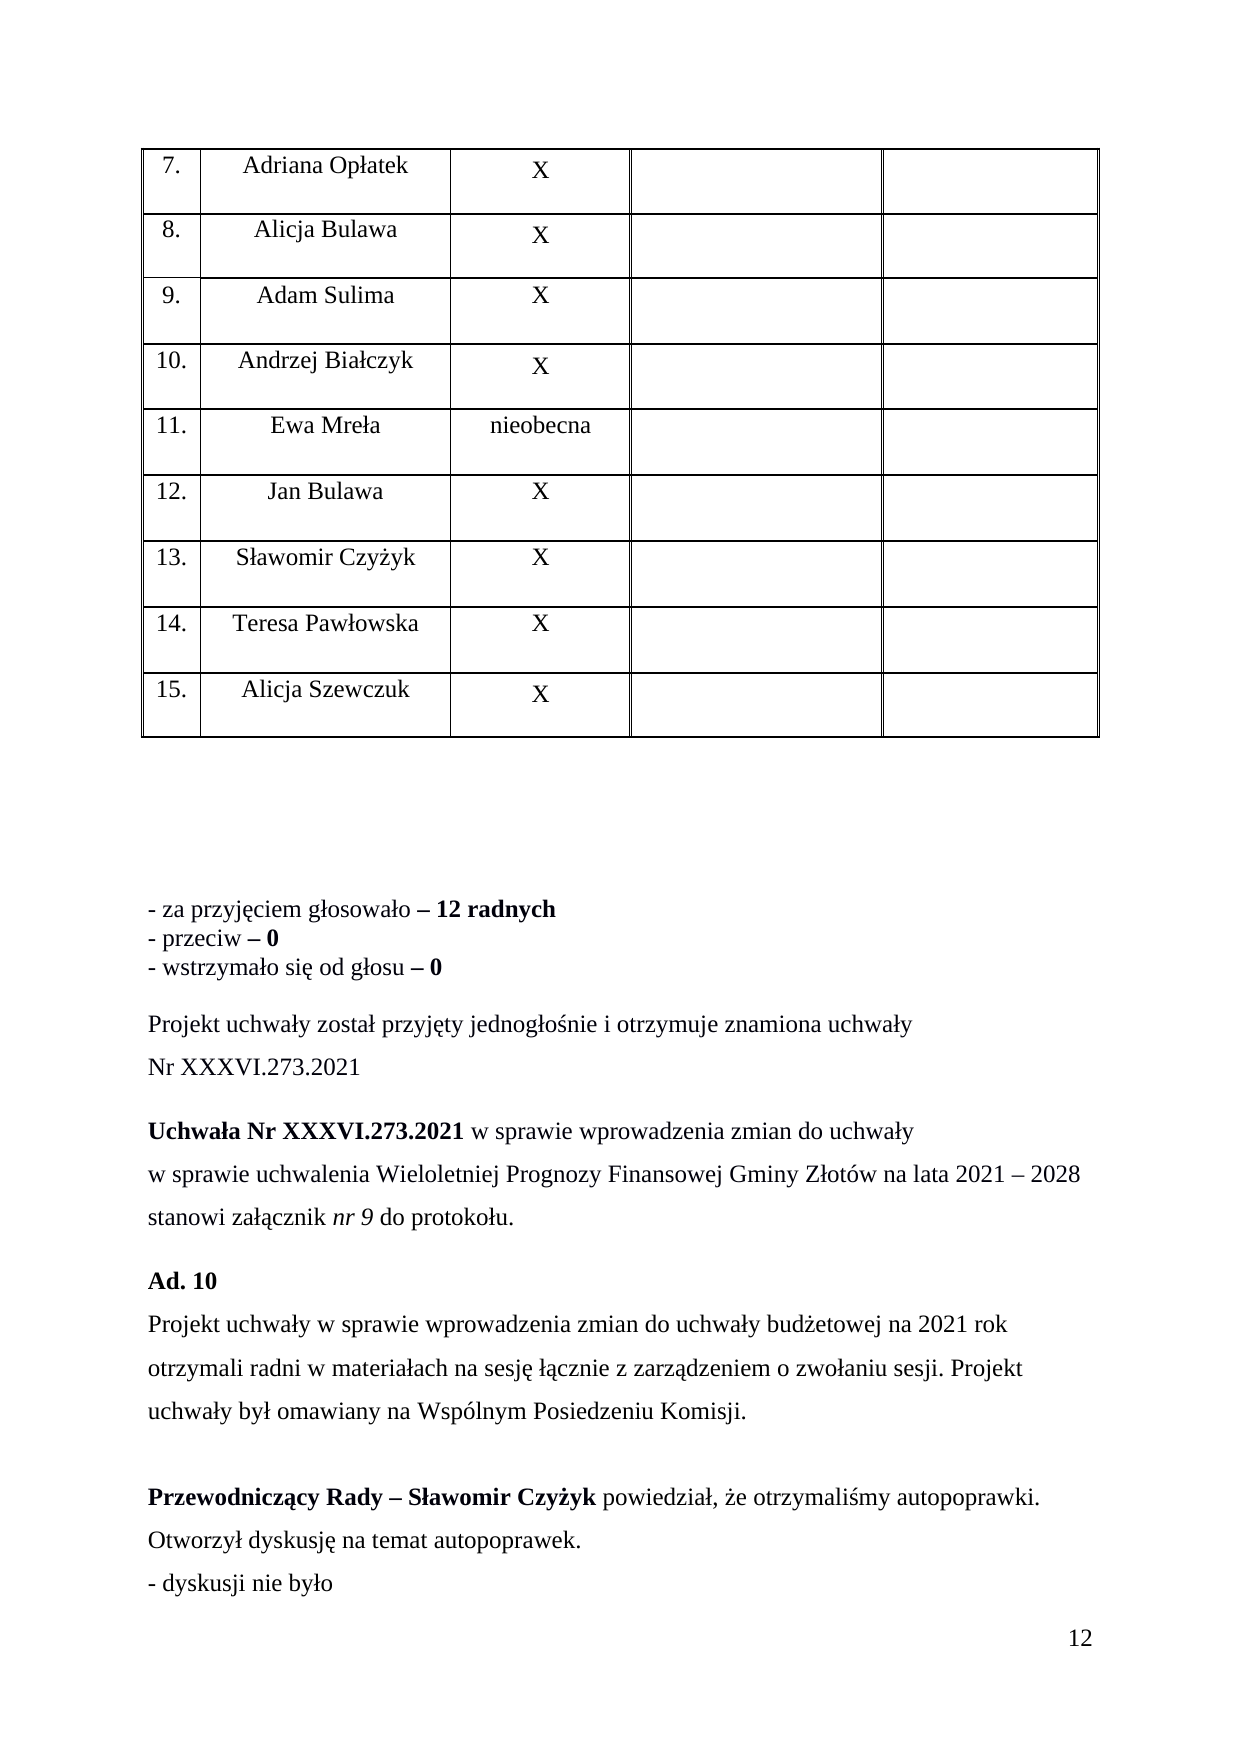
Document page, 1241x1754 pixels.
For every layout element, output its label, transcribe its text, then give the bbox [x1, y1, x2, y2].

table_cell [632, 542, 881, 606]
table_cell [632, 410, 881, 474]
table_cell [632, 674, 881, 736]
table_cell 12. [144, 476, 200, 540]
table_cell 15. [144, 674, 200, 736]
table_cell X [451, 150, 629, 212]
table_cell X [451, 542, 629, 606]
table_cell 13. [144, 542, 200, 606]
table_cell Adam Sulima [201, 279, 450, 343]
table_cell [884, 410, 1097, 474]
table_cell [632, 279, 881, 343]
table_cell [632, 608, 881, 672]
table_cell Jan Bulawa [201, 476, 450, 540]
text - wstrzymało się od głosu – 0 [148, 952, 1093, 980]
table_cell [884, 476, 1097, 540]
table_cell Alicja Bulawa [201, 215, 450, 277]
table_cell nieobecna [451, 410, 629, 474]
table_cell [884, 674, 1097, 736]
table_cell [884, 542, 1097, 606]
table_cell 8. [144, 215, 200, 277]
table_cell [632, 345, 881, 408]
table_cell X [451, 215, 629, 277]
table_cell Andrzej Białczyk [201, 345, 450, 408]
text Przewodniczący Rady – Sławomir Czyżyk powiedział, że otrzymaliśmy autopoprawki. Otworzył dyskusję na temat autopoprawek. [148, 1482, 1093, 1554]
table_cell Alicja Szewczuk [201, 674, 450, 736]
table_cell [884, 150, 1097, 212]
table_cell X [451, 674, 629, 736]
table_cell Teresa Pawłowska [201, 608, 450, 672]
table_cell Ewa Mreła [201, 410, 450, 474]
table_cell [632, 150, 881, 212]
table_cell X [451, 345, 629, 408]
table_cell [884, 279, 1097, 343]
table_cell 14. [144, 608, 200, 672]
table_cell [884, 345, 1097, 408]
table_cell 10. [144, 345, 200, 408]
table_cell [884, 215, 1097, 277]
table_cell [884, 608, 1097, 672]
table_cell Adriana Opłatek [201, 150, 450, 212]
table_cell 11. [144, 410, 200, 474]
text - dyskusji nie było [148, 1568, 1093, 1597]
text - za przyjęciem głosowało – 12 radnych [148, 894, 1093, 923]
text Projekt uchwały został przyjęty jednogłośnie i otrzymuje znamiona uchwały Nr XXXVI.273.2021 [148, 1009, 1093, 1081]
table_cell 9. [144, 278, 200, 343]
table_cell [632, 215, 881, 277]
table_cell X [451, 279, 629, 343]
text Ad. 10 [148, 1266, 1093, 1295]
table_cell 7. [144, 150, 200, 212]
text Uchwała Nr XXXVI.273.2021 w sprawie wprowadzenia zmian do uchwały w sprawie uchwalenia Wieloletniej Prognozy Finansowej Gminy Złotów na lata 2021 – 2028 stanowi załącznik nr 9 do protokołu. [148, 1116, 1093, 1231]
text - przeciw – 0 [148, 923, 1093, 952]
table_cell X [451, 608, 629, 672]
table_cell Sławomir Czyżyk [201, 542, 450, 606]
table_cell [632, 476, 881, 540]
text Projekt uchwały w sprawie wprowadzenia zmian do uchwały budżetowej na 2021 rok otrzymali radni w materiałach na sesję łącznie z zarządzeniem o zwołaniu sesji. Projekt uchwały był omawiany na Wspólnym Posiedzeniu Komisji. [148, 1309, 1093, 1424]
table_cell X [451, 476, 629, 540]
